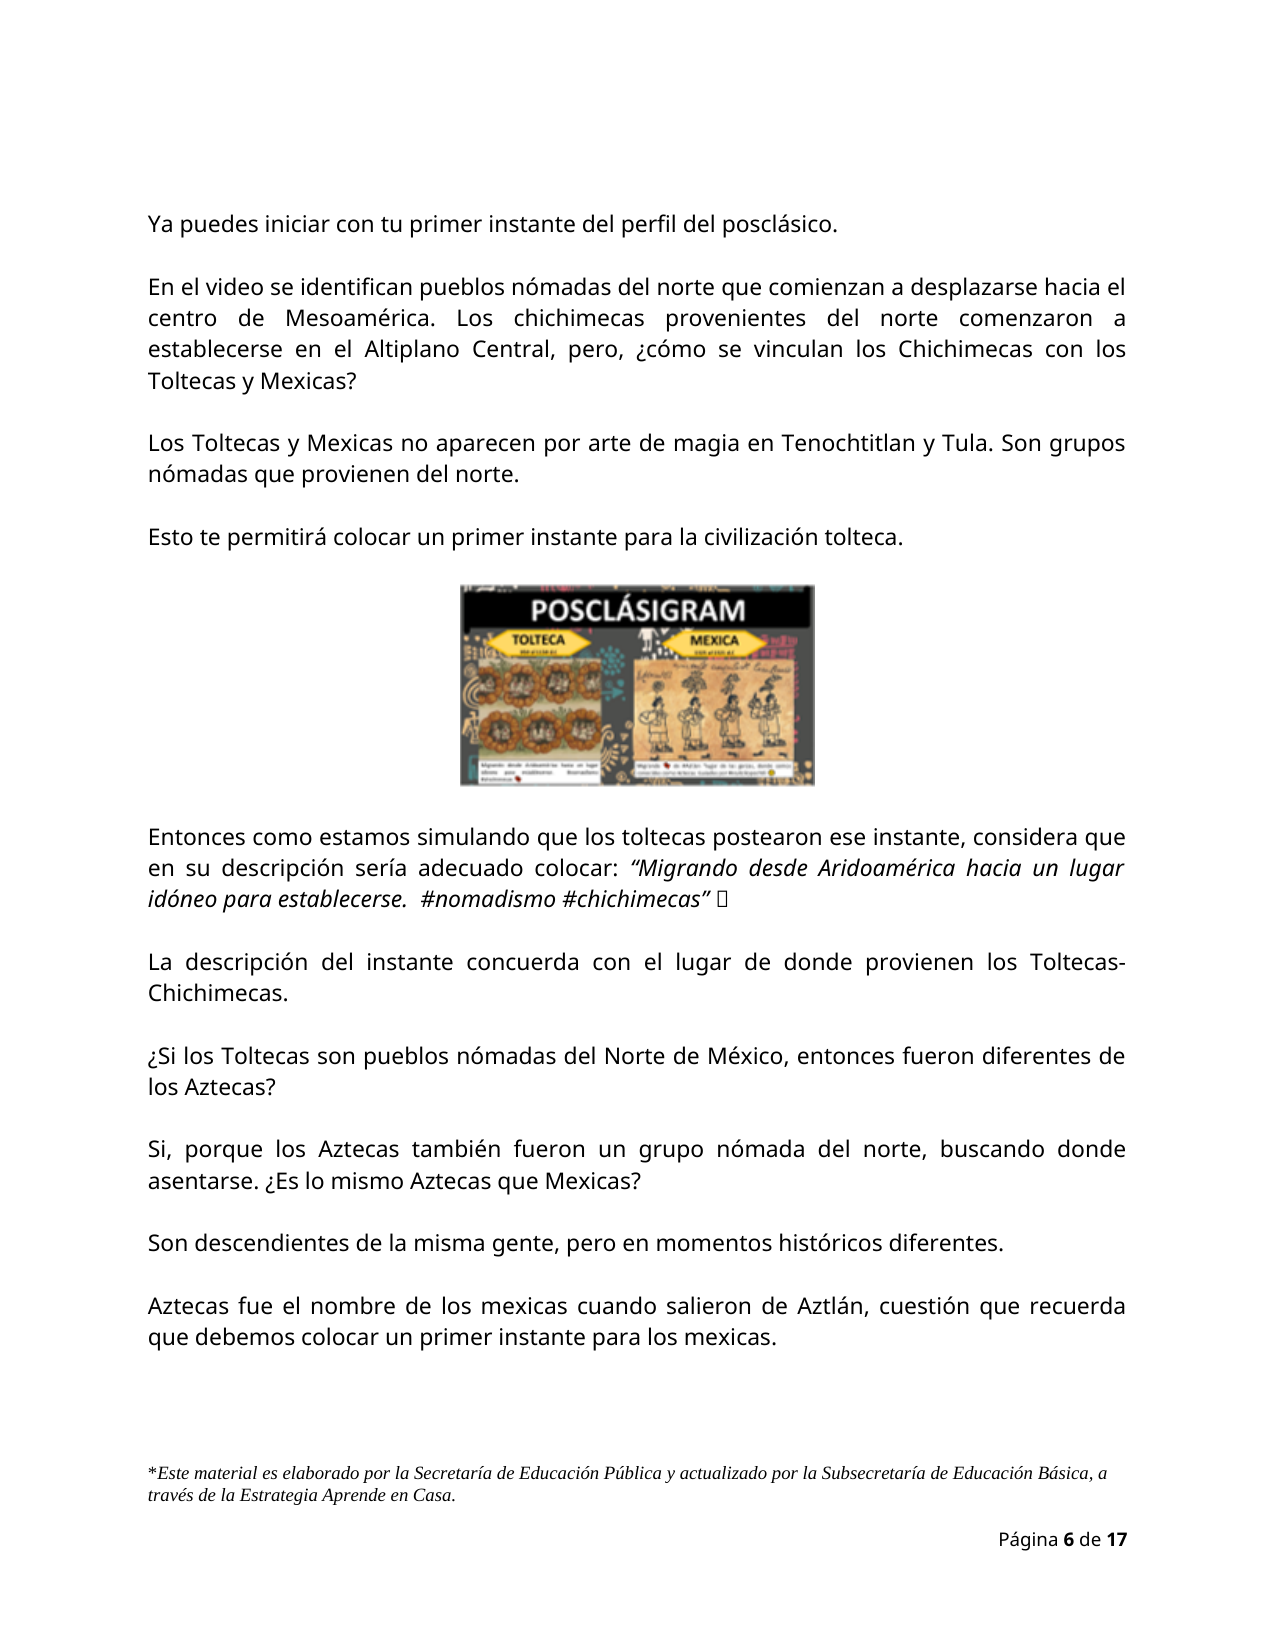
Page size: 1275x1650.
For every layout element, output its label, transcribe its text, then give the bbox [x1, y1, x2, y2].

text En el video se identifican pueblos nómadas del norte que comienzan a desplazarse hacia el centro de Mesoamérica. Los chichimecas provenientes del norte comenzaron a establecerse en el Altiplano Central, pero, ¿cómo se vinculan los Chichimecas con los Toltecas y Mexicas? [148, 271, 1127, 396]
text ¿Si los Toltecas son pueblos nómadas del Norte de México, entonces fueron diferentes de los Aztecas? [148, 1040, 1127, 1102]
picture [460, 583, 815, 790]
text La descripción del instante concuerda con el lugar de donde provienen los Toltecas-Chichimecas. [148, 946, 1127, 1008]
text Son descendientes de la misma gente, pero en momentos históricos diferentes. [148, 1227, 1127, 1258]
text Entonces como estamos simulando que los toltecas postearon ese instante, considera que en su descripción sería adecuado colocar: “Migrando desde Aridoamérica hacia un lugar idóneo para establecerse. #nomadismo #chichimecas” 👣 [148, 821, 1127, 915]
text Esto te permitirá colocar un primer instante para la civilización tolteca. [148, 521, 1127, 552]
text Ya puedes iniciar con tu primer instante del perfil del posclásico. [148, 208, 1127, 240]
text Los Toltecas y Mexicas no aparecen por arte de magia en Tenochtitlan y Tula. Son grupos nómadas que provienen del norte. [148, 427, 1127, 490]
text Si, porque los Aztecas también fueron un grupo nómada del norte, buscando donde asentarse. ¿Es lo mismo Aztecas que Mexicas? [148, 1133, 1127, 1196]
text Aztecas fue el nombre de los mexicas cuando salieron de Aztlán, cuestión que recuerda que debemos colocar un primer instante para los mexicas. [148, 1290, 1127, 1352]
